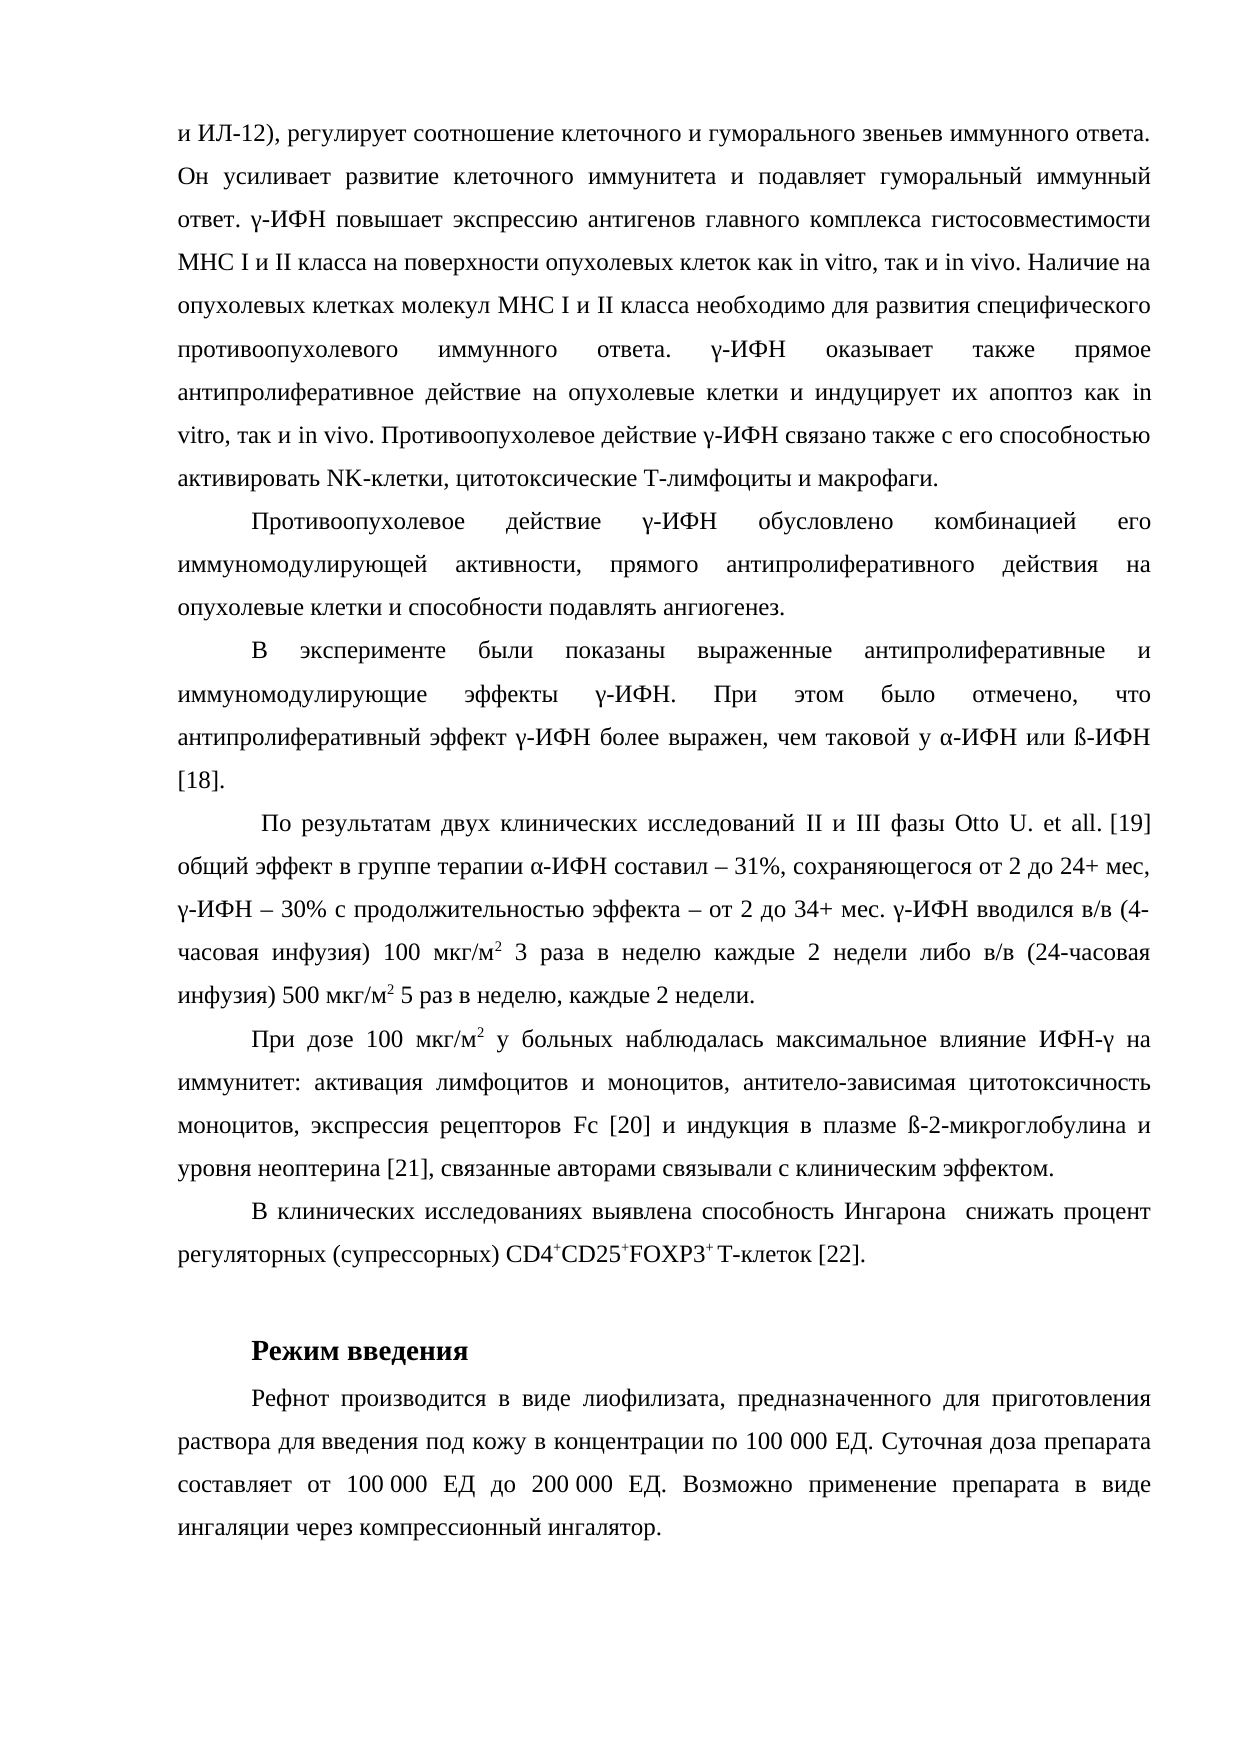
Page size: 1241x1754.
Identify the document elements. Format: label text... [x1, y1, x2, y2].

text В эксперименте были показаны выраженные антипролиферативные и иммуномодулирующие эффекты γ-ИФН. При этом было отмечено, что антипролиферативный эффект γ-ИФН более выражен, чем таковой у α-ИФН или ß-ИФН [18]. [177, 636, 1152, 794]
text По результатам двух клинических исследований II и III фазы Otto U. et all. [19] общий эффект в группе терапии α-ИФН составил – 31%, сохраняющегося от 2 до 24+ мес, γ-ИФН – 30% с продолжительностью эффекта – от 2 до 34+ мес. γ-ИФН вводился в/в (4-часовая инфузия) 100 мкг/м2 3 раза в неделю каждые 2 недели либо в/в (24-часовая инфузия) 500 мкг/м2 5 раз в неделю, каждые 2 недели. [177, 808, 1152, 1009]
text Противоопухолевое действие γ-ИФН обусловлено комбинацией его иммуномодулирующей активности, прямого антипролиферативного действия на опухолевые клетки и способности подавлять ангиогенез. [177, 506, 1152, 621]
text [177, 118, 1152, 492]
text При дозе 100 мкг/м2 у больных наблюдалась максимальное влияние ИФН-γ на иммунитет: активация лимфоцитов и моноцитов, антитело-зависимая цитотоксичность моноцитов, экспрессия рецепторов Fc [20] и индукция в плазме ß-2-микроглобулина и уровня неоптерина [21], связанные авторами связывали с клиническим эффектом. [177, 1024, 1152, 1182]
text Режим введения [177, 1333, 1152, 1366]
text Рефнот производится в виде лиофилизата, предназначенного для приготовления раствора для введения под кожу в концентрации по 100 000 ЕД. Суточная доза препарата составляет от 100 000 ЕД до 200 000 ЕД. Возможно применение препарата в виде ингаляции через компрессионный ингалятор. [177, 1383, 1152, 1541]
text В клинических исследованиях выявлена способность Ингарона снижать процент регуляторных (супрессорных) СD4+СD25+FOXP3+ Т-клеток [22]. [177, 1196, 1152, 1268]
